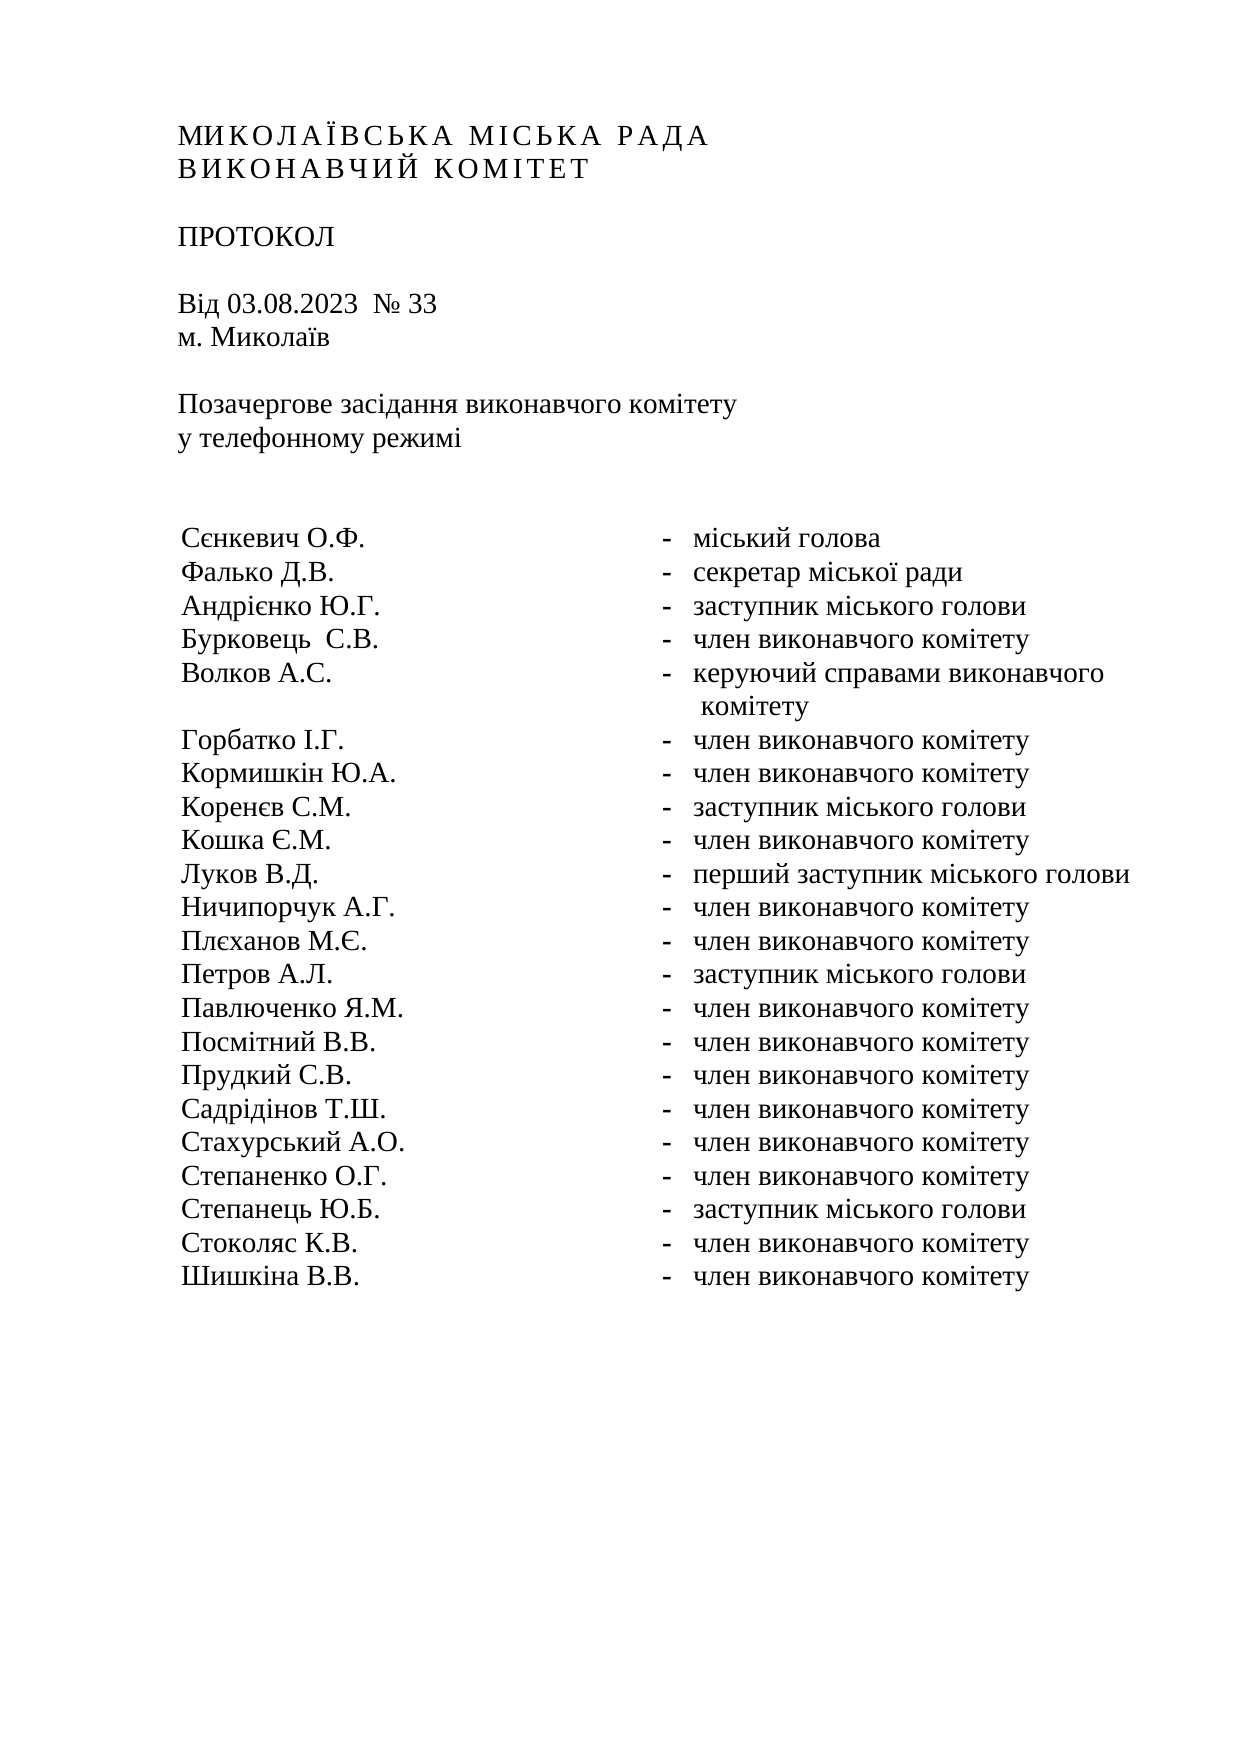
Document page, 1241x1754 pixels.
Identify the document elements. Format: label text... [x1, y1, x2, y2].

table_cell Бурковець С.В. [177, 621, 652, 655]
table_cell член виконавчого комітету [689, 1024, 1208, 1057]
table_cell Степанець Ю.Б. [177, 1191, 652, 1225]
table_cell - [652, 621, 689, 655]
table_cell - [652, 1024, 689, 1057]
table_cell - [652, 856, 689, 889]
table_cell Садрідінов Т.Ш. [177, 1091, 652, 1124]
table_cell перший заступник міського голови [689, 856, 1208, 889]
table_cell - [652, 1091, 689, 1124]
table_cell - [652, 1158, 689, 1191]
table_cell - [652, 890, 689, 923]
table_cell секретар міської ради [689, 554, 1208, 588]
table_cell Луков В.Д. [177, 856, 652, 889]
table_cell член виконавчого комітету [689, 621, 1208, 655]
table_header Сєнкевич О.Ф. [177, 521, 652, 554]
table_cell член виконавчого комітету [689, 1158, 1208, 1191]
table_cell Посмітний В.В. [177, 1024, 652, 1057]
table_cell - [652, 957, 689, 990]
table_cell Стоколяс К.В. [177, 1225, 652, 1258]
table_cell - [652, 655, 689, 722]
table_cell член виконавчого комітету [689, 1124, 1208, 1158]
table_cell член виконавчого комітету [689, 1091, 1208, 1124]
table_cell - [652, 990, 689, 1024]
table_cell Стахурський А.О. [177, 1124, 652, 1158]
table_cell Коренєв С.М. [177, 789, 652, 822]
text ВИКОНАВЧИЙ КОМІТЕТ [177, 152, 1181, 185]
table_cell член виконавчого комітету [689, 823, 1208, 856]
table_cell - [652, 789, 689, 822]
table_cell Шишкіна В.В. [177, 1259, 652, 1292]
table_cell Плєханов М.Є. [177, 923, 652, 957]
table_cell - [652, 823, 689, 856]
text у телефонному режимі [177, 420, 1181, 453]
table_cell Фалько Д.В. [177, 554, 652, 588]
table_cell Степаненко О.Г. [177, 1158, 652, 1191]
table_cell член виконавчого комітету [689, 1259, 1208, 1292]
table_cell Петров А.Л. [177, 957, 652, 990]
table_cell - [652, 554, 689, 588]
table_cell член виконавчого комітету [689, 755, 1208, 789]
table_cell член виконавчого комітету [689, 923, 1208, 957]
table_cell Кошка Є.М. [177, 823, 652, 856]
table_cell - [652, 1259, 689, 1292]
table_cell - [652, 755, 689, 789]
table_cell - [652, 923, 689, 957]
table_cell член виконавчого комітету [689, 890, 1208, 923]
text МИКОЛАЇВСЬКА МІСЬКА РАДА [177, 118, 1181, 152]
table_cell Волков А.С. [177, 655, 652, 722]
table_cell - [652, 588, 689, 621]
table_cell Прудкий С.В. [177, 1057, 652, 1091]
table_cell Ничипорчук А.Г. [177, 890, 652, 923]
table_cell - [652, 1225, 689, 1258]
table_cell керуючий справами виконавчого комітету [689, 655, 1208, 722]
table_cell - [652, 722, 689, 755]
table_header - [652, 521, 689, 554]
table_cell заступник міського голови [689, 1191, 1208, 1225]
table_cell Павлюченко Я.М. [177, 990, 652, 1024]
text Від 03.08.2023 № 33 [177, 286, 1181, 319]
table_cell заступник міського голови [689, 588, 1208, 621]
table_cell Горбатко І.Г. [177, 722, 652, 755]
text ПРОТОКОЛ [177, 219, 1181, 252]
table_cell член виконавчого комітету [689, 1057, 1208, 1091]
table_cell - [652, 1191, 689, 1225]
table_cell член виконавчого комітету [689, 990, 1208, 1024]
table_header міський голова [689, 521, 1208, 554]
text м. Миколаїв [177, 319, 1181, 353]
table_cell заступник міського голови [689, 957, 1208, 990]
text Позачергове засідання виконавчого комітету [177, 386, 1181, 420]
table_cell Кормишкін Ю.А. [177, 755, 652, 789]
table_cell Андрієнко Ю.Г. [177, 588, 652, 621]
table_cell - [652, 1124, 689, 1158]
table_cell член виконавчого комітету [689, 1225, 1208, 1258]
table_cell заступник міського голови [689, 789, 1208, 822]
table_cell - [652, 1057, 689, 1091]
table_cell член виконавчого комітету [689, 722, 1208, 755]
